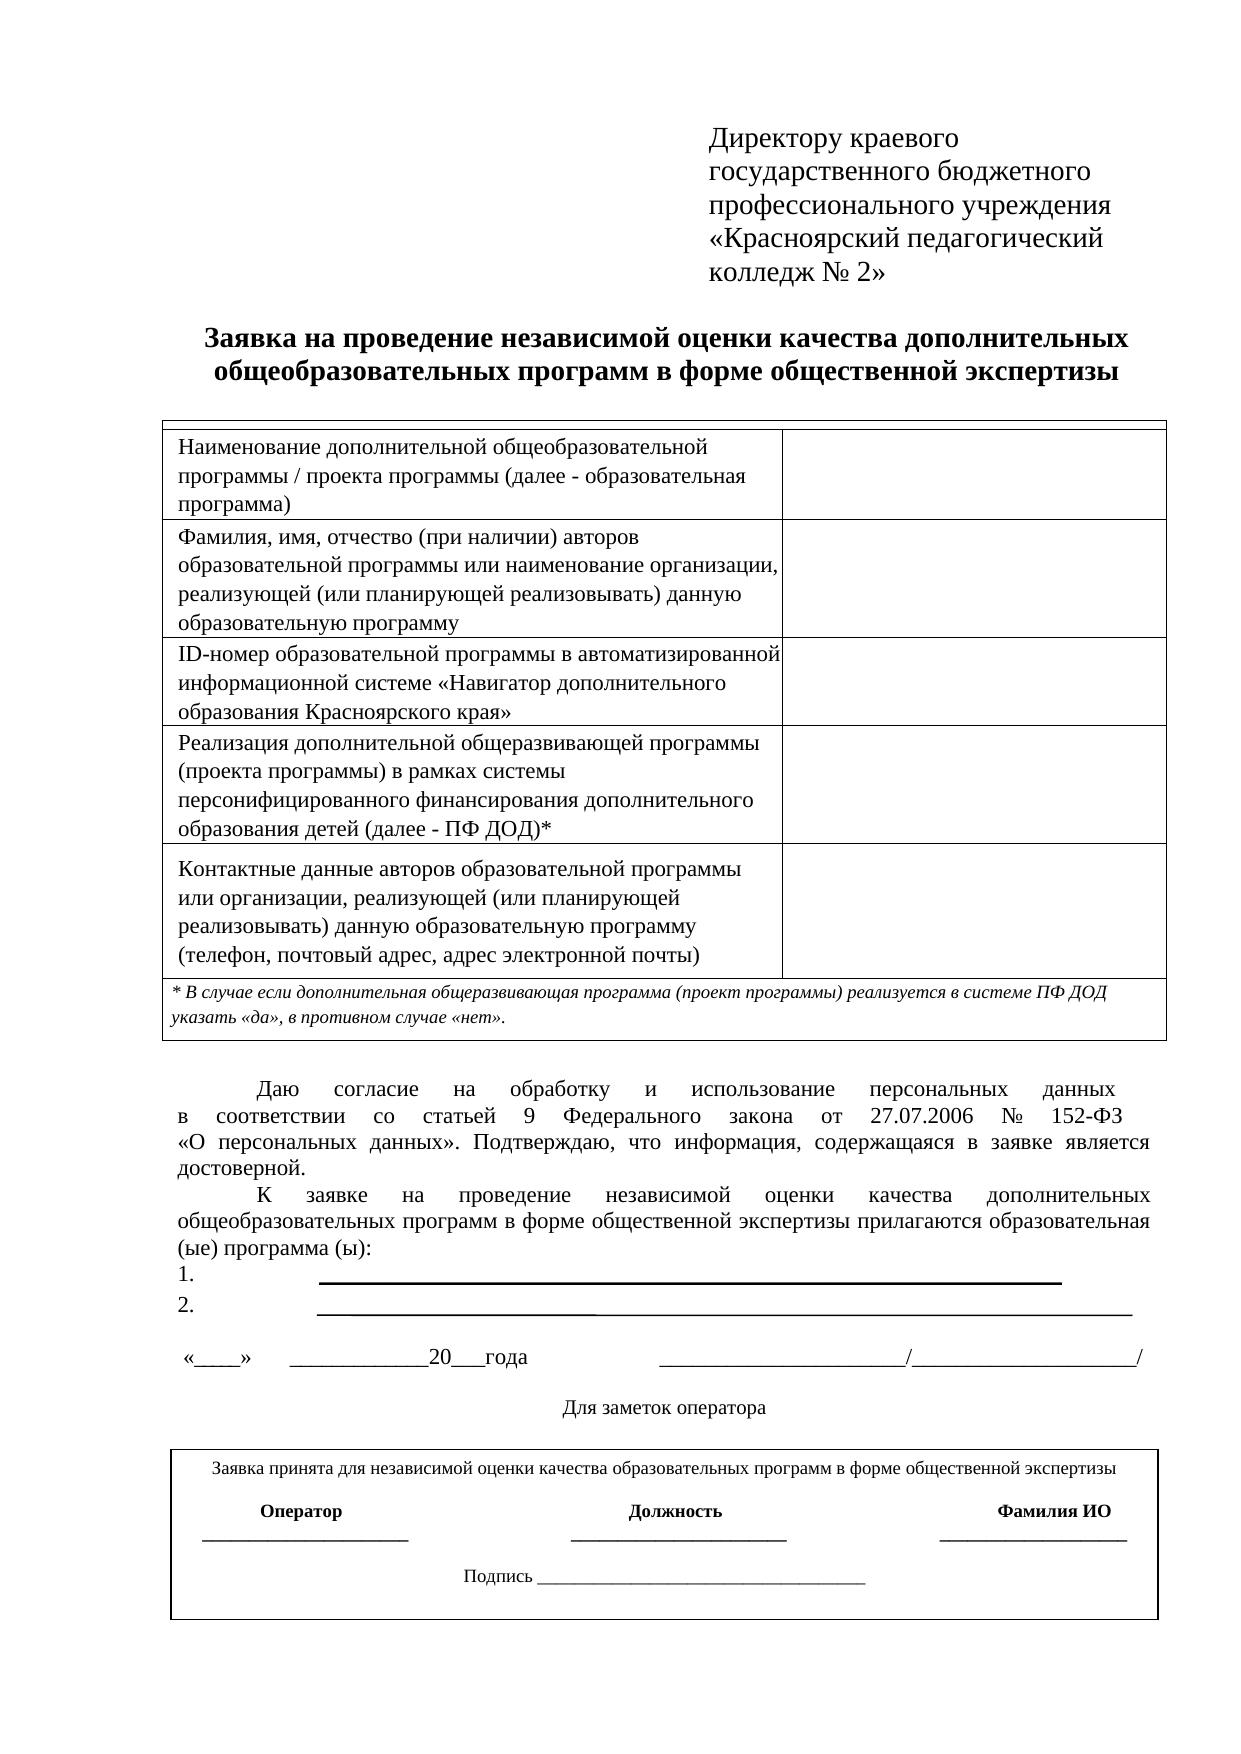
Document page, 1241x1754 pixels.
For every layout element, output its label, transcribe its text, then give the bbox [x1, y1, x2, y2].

text профессионального учреждения [709, 187, 1152, 220]
list ______________________________________________________ [177, 1260, 1152, 1288]
table_cell [783, 726, 1166, 843]
table_cell Контактные данные авторов образовательной программы или организации, реализующей (или планирующей реализовывать) данную образовательную программу (телефон, почтовый адрес, адрес электронной почты) [163, 844, 782, 977]
text «Красноярский педагогический [709, 220, 1152, 254]
table_cell Реализация дополнительной общеразвивающей программы (проекта программы) в рамках системы персонифицированного финансирования дополнительного образования детей (далее - ПФ ДОД)* [163, 726, 782, 843]
text * В случае если дополнительная общеразвивающая программа (проект программы) реализуется в системе ПФ ДОД указать «да», в противном случае «нет». [171, 979, 1158, 1029]
table_cell [783, 844, 1166, 977]
text колледж № 2» [709, 254, 1152, 287]
table_cell Фамилия, имя, отчество (при наличии) авторов образовательной программы или наименование организации, реализующей (или планирующей реализовывать) данную образовательную программу [163, 520, 782, 637]
table_cell ID-номер образовательной программы в автоматизированной информационной системе «Навигатор дополнительного образования Красноярского края» [163, 638, 782, 725]
text « » 20 года / / [177, 1344, 1152, 1369]
text Директору краевого государственного бюджетного [709, 120, 1152, 187]
text Даю согласие на обработку и использование персональных данных в соответствии со статьей 9 Федерального закона от 27.07.2006 № 152-ФЗ «О персональных данных». Подтверждаю, что информация, содержащаяся в заявке является достоверной. [177, 1075, 1152, 1181]
table_cell [783, 520, 1166, 637]
table_header Наименование дополнительной общеобразовательной программы / проекта программы (далее - образовательная программа) [163, 430, 782, 519]
table_header [783, 430, 1166, 519]
text Для заметок оператора [177, 1394, 1152, 1419]
text Заявка на проведение независимой оценки качества дополнительных общеобразовательных программ в форме общественной экспертизы [181, 321, 1152, 387]
table_cell [783, 638, 1166, 725]
text К заявке на проведение независимой оценки качества дополнительных общеобразовательных программ в форме общественной экспертизы прилагаются образовательная (ые) программа (ы): [177, 1181, 1152, 1260]
